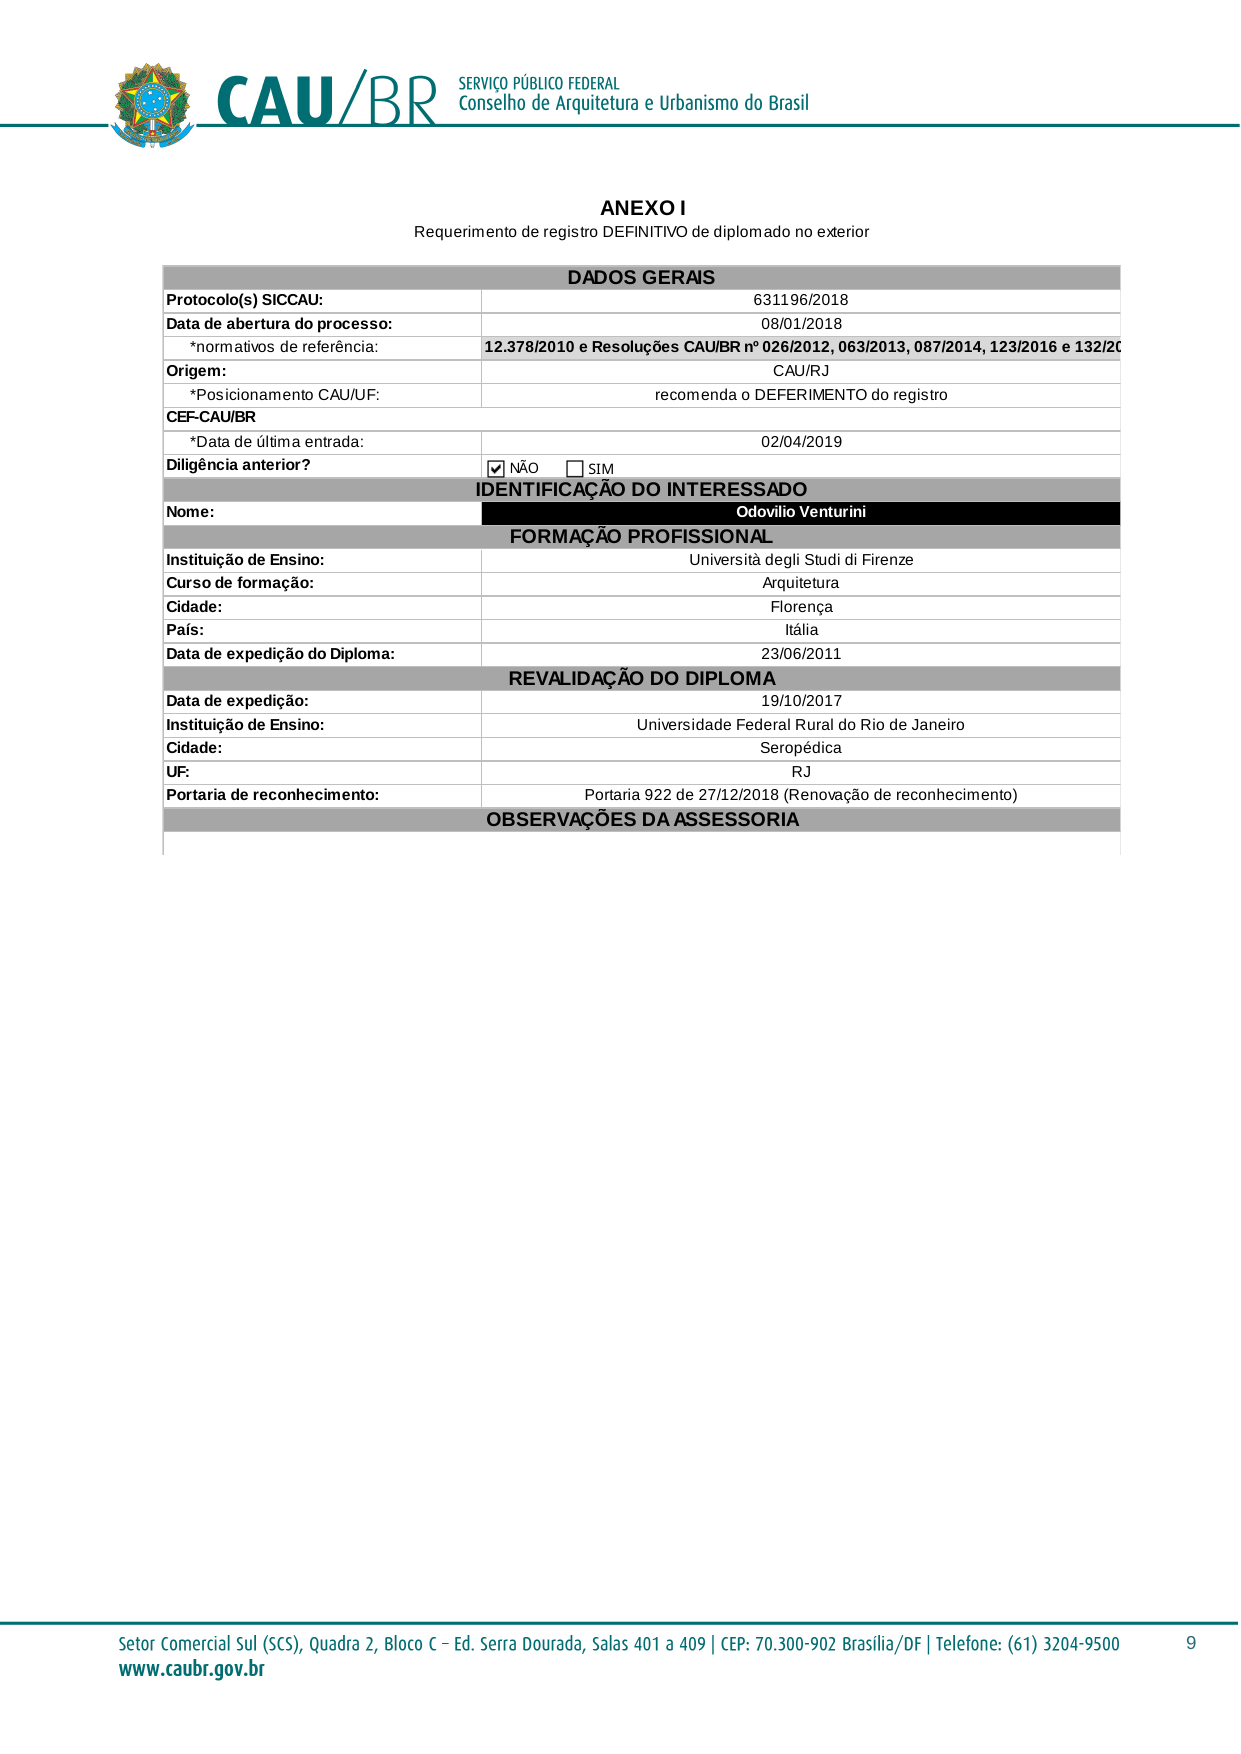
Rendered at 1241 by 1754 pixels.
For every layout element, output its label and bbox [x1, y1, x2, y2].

picture [0, 1579, 1238, 1754]
picture [0, 0, 1240, 176]
